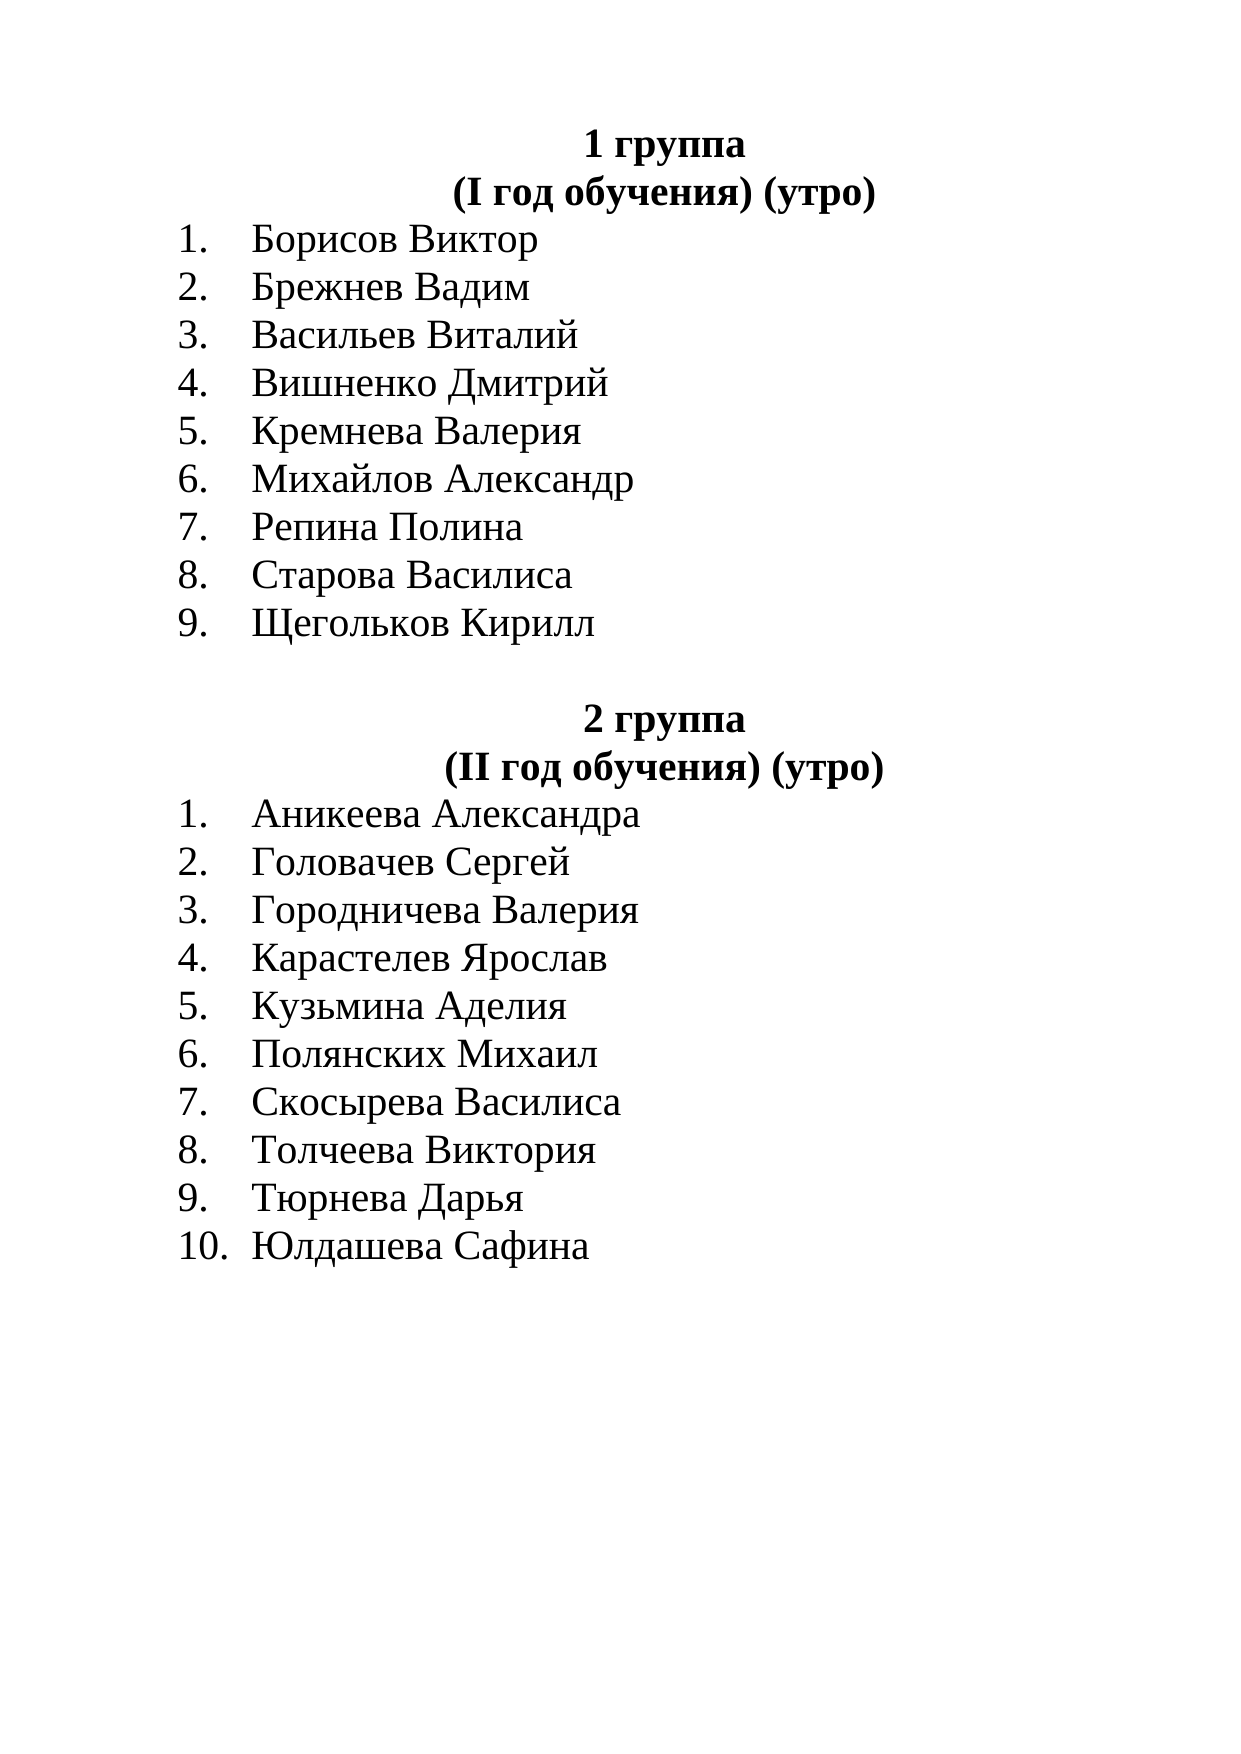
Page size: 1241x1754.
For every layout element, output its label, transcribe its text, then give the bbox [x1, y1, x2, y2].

text 2. Брежнев Вадим [177, 262, 1152, 310]
text 8. Старова Василиса [177, 549, 1152, 597]
text (II год обучения) (утро) [177, 741, 1152, 789]
text 2 группа [177, 693, 1152, 741]
text 8. Толчеева Виктория [177, 1124, 1152, 1172]
text 5. Кремнева Валерия [177, 406, 1152, 453]
text 6. Михайлов Александр [177, 453, 1152, 501]
text 1 группа [177, 118, 1152, 166]
text (I год обучения) (утро) [177, 166, 1152, 214]
text 1. Аникеева Александра [177, 789, 1152, 837]
text 4. Вишненко Дмитрий [177, 358, 1152, 406]
text 9. Щегольков Кирилл [177, 597, 1152, 645]
text 3. Васильев Виталий [177, 310, 1152, 358]
text 10. Юлдашева Сафина [177, 1220, 1152, 1268]
text 7. Скосырева Василиса [177, 1076, 1152, 1124]
text 9. Тюрнева Дарья [177, 1172, 1152, 1220]
text 2. Головачев Сергей [177, 837, 1152, 885]
text 1. Борисов Виктор [177, 214, 1152, 262]
text 4. Карастелев Ярослав [177, 933, 1152, 981]
text 5. Кузьмина Аделия [177, 981, 1152, 1028]
text 6. Полянских Михаил [177, 1028, 1152, 1076]
text 7. Репина Полина [177, 501, 1152, 549]
text 3. Городничева Валерия [177, 885, 1152, 933]
